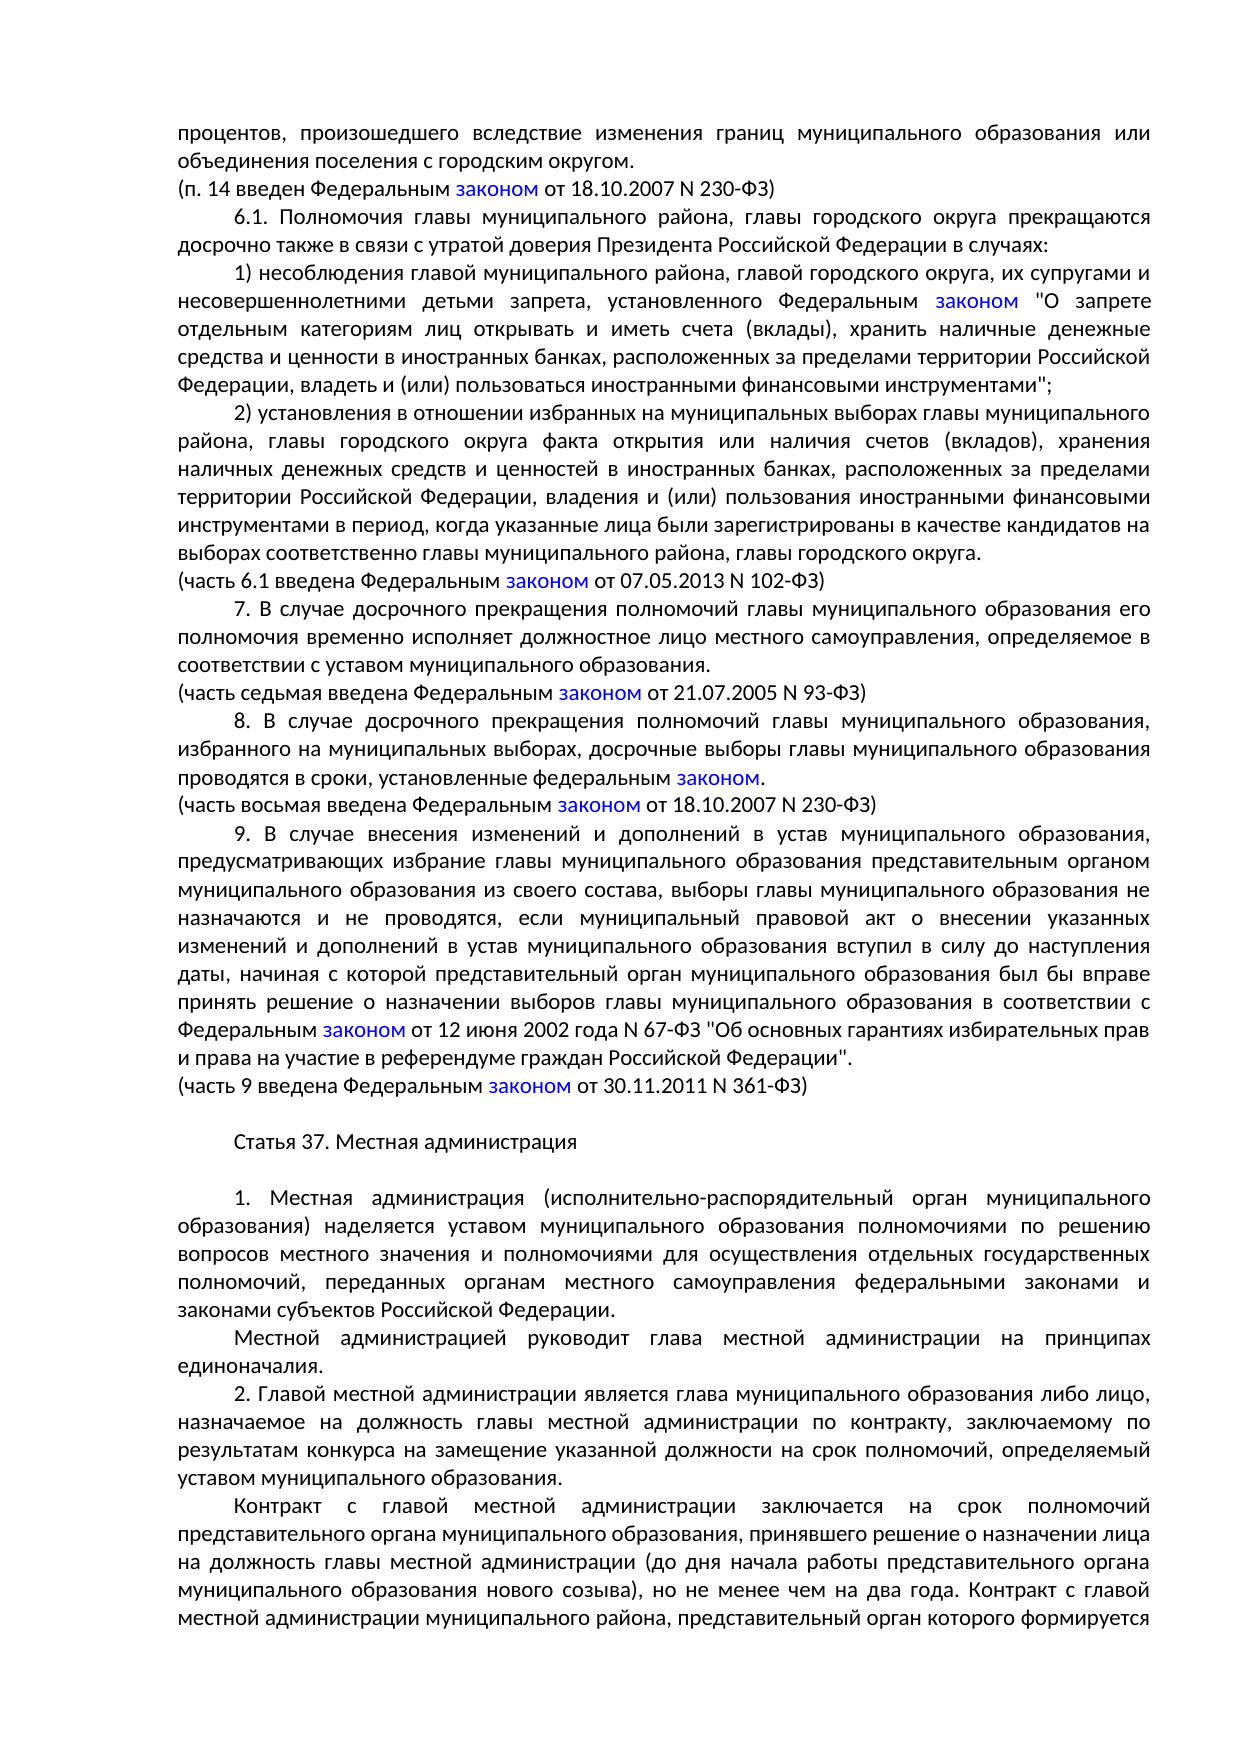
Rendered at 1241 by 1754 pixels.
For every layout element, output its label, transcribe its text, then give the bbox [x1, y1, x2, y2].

text 9. В случае внесения изменений и дополнений в устав муниципального образования, предусматривающих избрание главы муниципального образования представительным органом муниципального образования из своего состава, выборы главы муниципального образования не назначаются и не проводятся, если муниципальный правовой акт о внесении указанных изменений и дополнений в устав муниципального образования вступил в силу до наступления даты, начиная с которой представительный орган муниципального образования был бы вправе принять решение о назначении выборов главы муниципального образования в соответствии с Федеральным законом от 12 июня 2002 года N 67-ФЗ "Об основных гарантиях избирательных прав и права на участие в референдуме граждан Российской Федерации". [177, 819, 1152, 1071]
text (п. 14 введен Федеральным законом от 18.10.2007 N 230-ФЗ) [177, 174, 1152, 202]
text 1) несоблюдения главой муниципального района, главой городского округа, их супругами и несовершеннолетними детьми запрета, установленного Федеральным законом "О запрете отдельным категориям лиц открывать и иметь счета (вклады), хранить наличные денежные средства и ценности в иностранных банках, расположенных за пределами территории Российской Федерации, владеть и (или) пользоваться иностранными финансовыми инструментами"; [177, 258, 1152, 398]
text (часть восьмая введена Федеральным законом от 18.10.2007 N 230-ФЗ) [177, 791, 1152, 819]
text 7. В случае досрочного прекращения полномочий главы муниципального образования его полномочия временно исполняет должностное лицо местного самоуправления, определяемое в соответствии с уставом муниципального образования. [177, 594, 1152, 678]
text (часть 9 введена Федеральным законом от 30.11.2011 N 361-ФЗ) [177, 1071, 1152, 1099]
text (часть 6.1 введена Федеральным законом от 07.05.2013 N 102-ФЗ) [177, 566, 1152, 594]
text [177, 118, 1152, 174]
text Статья 37. Местная администрация [177, 1127, 1152, 1155]
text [177, 1491, 1152, 1631]
text 6.1. Полномочия главы муниципального района, главы городского округа прекращаются досрочно также в связи с утратой доверия Президента Российской Федерации в случаях: [177, 202, 1152, 258]
text 1. Местная администрация (исполнительно-распорядительный орган муниципального образования) наделяется уставом муниципального образования полномочиями по решению вопросов местного значения и полномочиями для осуществления отдельных государственных полномочий, переданных органам местного самоуправления федеральными законами и законами субъектов Российской Федерации. [177, 1183, 1152, 1323]
text Местной администрацией руководит глава местной администрации на принципах единоначалия. [177, 1323, 1152, 1379]
text 8. В случае досрочного прекращения полномочий главы муниципального образования, избранного на муниципальных выборах, досрочные выборы главы муниципального образования проводятся в сроки, установленные федеральным законом. [177, 707, 1152, 791]
text 2) установления в отношении избранных на муниципальных выборах главы муниципального района, главы городского округа факта открытия или наличия счетов (вкладов), хранения наличных денежных средств и ценностей в иностранных банках, расположенных за пределами территории Российской Федерации, владения и (или) пользования иностранными финансовыми инструментами в период, когда указанные лица были зарегистрированы в качестве кандидатов на выборах соответственно главы муниципального района, главы городского округа. [177, 398, 1152, 566]
text (часть седьмая введена Федеральным законом от 21.07.2005 N 93-ФЗ) [177, 678, 1152, 707]
text 2. Главой местной администрации является глава муниципального образования либо лицо, назначаемое на должность главы местной администрации по контракту, заключаемому по результатам конкурса на замещение указанной должности на срок полномочий, определяемый уставом муниципального образования. [177, 1379, 1152, 1491]
